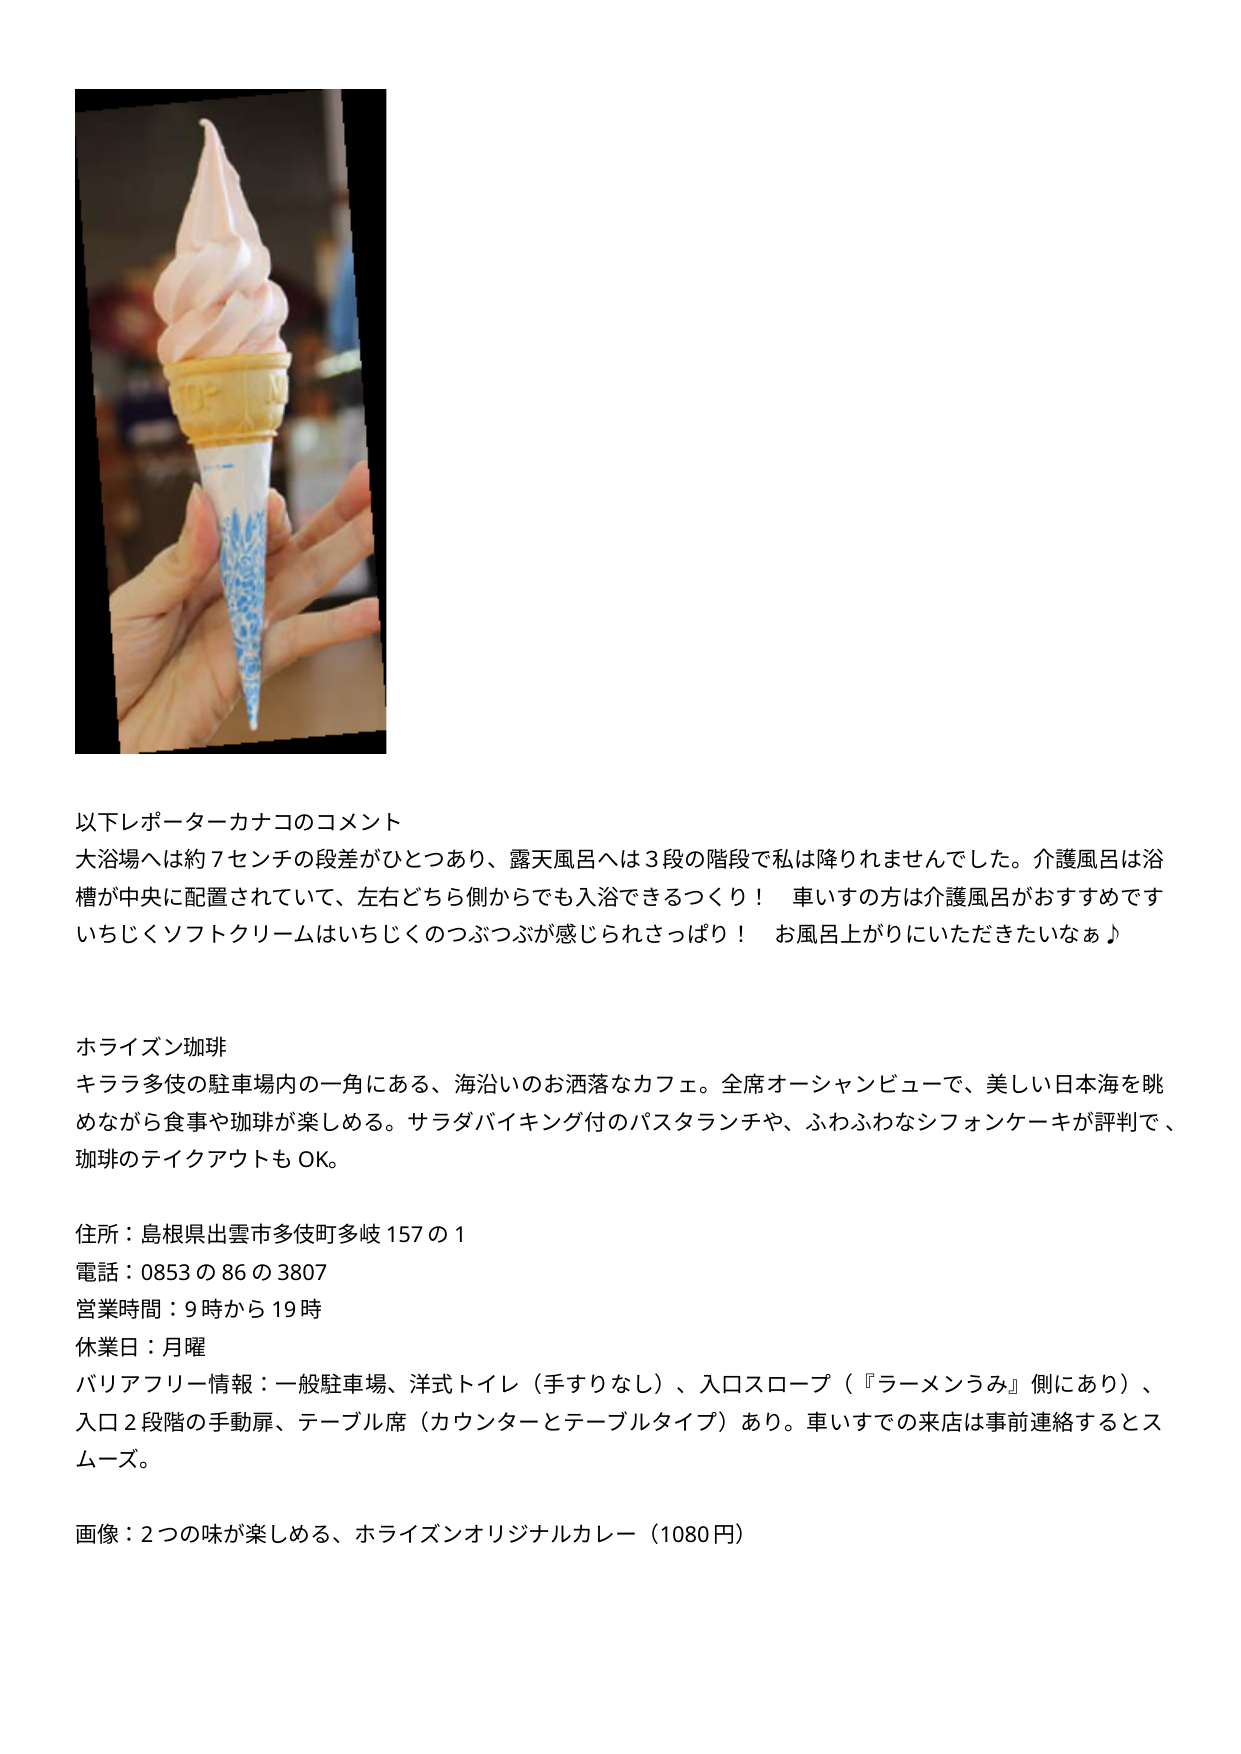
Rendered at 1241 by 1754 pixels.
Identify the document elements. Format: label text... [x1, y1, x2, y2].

text 以下レポーターカナコのコメント [75, 802, 1165, 839]
text 電話：0853の86の3807 [75, 1252, 1165, 1289]
text 住所：島根県出雲市多伎町多岐157の1 [75, 1214, 1165, 1252]
text 営業時間：9時から19時 [75, 1289, 1165, 1327]
text バリアフリー情報：一般駐車場、洋式トイレ（手すりなし）、入口スロープ（『ラーメンうみ』側にあり）、入口2段階の手動扉、テーブル席（カウンターとテーブルタイプ）あり。車いすでの来店は事前連絡するとスムーズ。 [75, 1364, 1165, 1477]
text 休業日：月曜 [75, 1327, 1165, 1364]
text ホライズン珈琲 [75, 1027, 1165, 1064]
text キララ多伎の駐車場内の一角にある、海沿いのお洒落なカフェ。全席オーシャンビューで、美しい日本海を眺めながら食事や珈琲が楽しめる。サラダバイキング付のパスタランチや、ふわふわなシフォンケーキが評判で、珈琲のテイクアウトもOK。 [75, 1064, 1165, 1177]
picture [75, 89, 387, 754]
text 大浴場へは約7センチの段差がひとつあり、露天風呂へは３段の階段で私は降りれませんでした。介護風呂は浴槽が中央に配置されていて、左右どちら側からでも入浴できるつくり！ 車いすの方は介護風呂がおすすめです。いちじくソフトクリームはいちじくのつぶつぶが感じられさっぱり！ お風呂上がりにいただきたいなぁ♪ [75, 839, 1165, 952]
text 画像：2つの味が楽しめる、ホライズンオリジナルカレー（1080円） [75, 1514, 1165, 1552]
